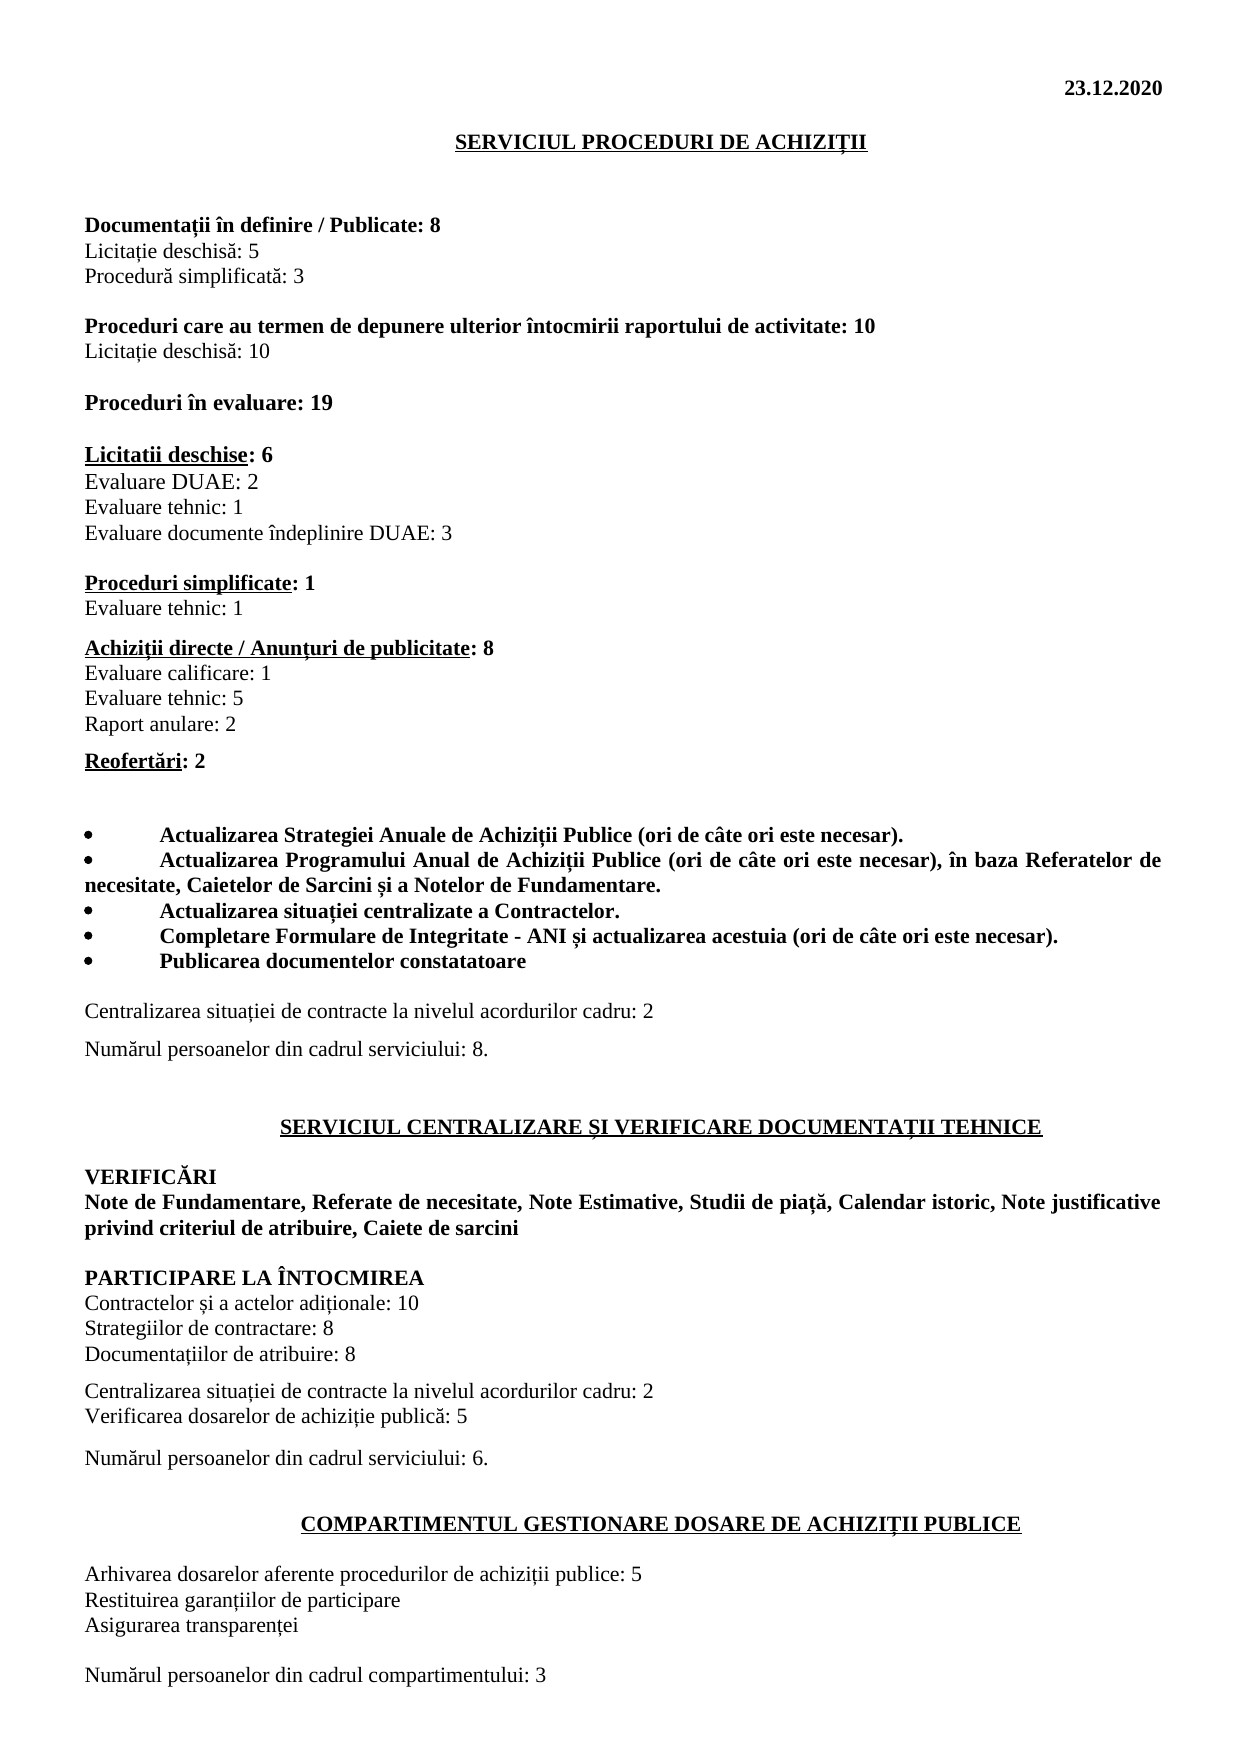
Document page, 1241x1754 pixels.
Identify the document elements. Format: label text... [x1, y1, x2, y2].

text PARTICIPARE LA ÎNTOCMIREA [84, 1265, 1162, 1290]
list Actualizarea Strategiei Anuale de Achiziții Publice (ori de câte ori este necesar). [84, 822, 1162, 847]
text Proceduri care au termen de depunere ulterior întocmirii raportului de activitate: 10 [84, 313, 1162, 338]
list COMPARTIMENTUL GESTIONARE DOSARE DE ACHIZIȚII PUBLICE [159, 1511, 1162, 1536]
text Evaluare tehnic: 1 [84, 494, 1162, 519]
list Actualizarea situației centralizate a Contractelor. [84, 898, 1162, 923]
list SERVICIUL CENTRALIZARE ȘI VERIFICARE DOCUMENTAȚII TEHNICE [159, 1114, 1162, 1139]
list Completare Formulare de Integritate - ANI și actualizarea acestuia (ori de câte ori este necesar). [84, 923, 1162, 948]
text Strategiilor de contractare: 8 [84, 1315, 1162, 1341]
text Documentații în definire / Publicate: 8 [84, 212, 1162, 238]
text Procedură simplificată: 3 [84, 263, 1162, 288]
text Restituirea garanțiilor de participare [84, 1587, 1162, 1612]
text Proceduri în evaluare: 19 [84, 389, 1162, 415]
text Evaluare tehnic: 1 [84, 595, 1162, 620]
list 23.12.2020 [159, 75, 1162, 100]
text Centralizarea situației de contracte la nivelul acordurilor cadru: 2 [84, 1378, 1162, 1403]
text VERIFICĂRI [84, 1164, 1162, 1189]
text Numărul persoanelor din cadrul serviciului: 6. [84, 1445, 1162, 1470]
text Evaluare tehnic: 5 [84, 685, 1162, 711]
text Evaluare DUAE: 2 [84, 468, 1162, 494]
text Evaluare documente îndeplinire DUAE: 3 [84, 519, 1162, 545]
text Asigurarea transparenței [84, 1612, 1162, 1637]
text Documentațiilor de atribuire: 8 [84, 1341, 1162, 1366]
text Raport anulare: 2 [84, 711, 1162, 736]
text Licitatii deschise: 6 [84, 442, 1162, 468]
list Actualizarea Programului Anual de Achiziții Publice (ori de câte ori este necesar), în baza Referatelor de necesitate, Caietelor de Sarcini și a Notelor de Fundamentare. [84, 847, 1162, 898]
text Verificarea dosarelor de achiziție publică: 5 [84, 1403, 1162, 1428]
text Arhivarea dosarelor aferente procedurilor de achiziții publice: 5 [84, 1561, 1162, 1587]
text Reofertări: 2 [84, 748, 1162, 773]
text Licitație deschisă: 10 [84, 338, 1162, 364]
text Licitație deschisă: 5 [84, 238, 1162, 263]
text Achiziții directe / Anunțuri de publicitate: 8 [84, 635, 1162, 660]
list Publicarea documentelor constatatoare [84, 948, 1162, 973]
text Centralizarea situației de contracte la nivelul acordurilor cadru: 2 [84, 998, 1162, 1024]
text Contractelor și a actelor adiționale: 10 [84, 1290, 1162, 1315]
text Evaluare calificare: 1 [84, 660, 1162, 685]
text Note de Fundamentare, Referate de necesitate, Note Estimative, Studii de piață, Calendar istoric, Note justificative privind criteriul de atribuire, Caiete de sarcini [84, 1189, 1162, 1240]
text Proceduri simplificate: 1 [84, 570, 1162, 595]
text Numărul persoanelor din cadrul compartimentului: 3 [84, 1662, 1162, 1687]
text Numărul persoanelor din cadrul serviciului: 8. [84, 1036, 1162, 1061]
list SERVICIUL PROCEDURI DE ACHIZIȚII [159, 129, 1162, 154]
